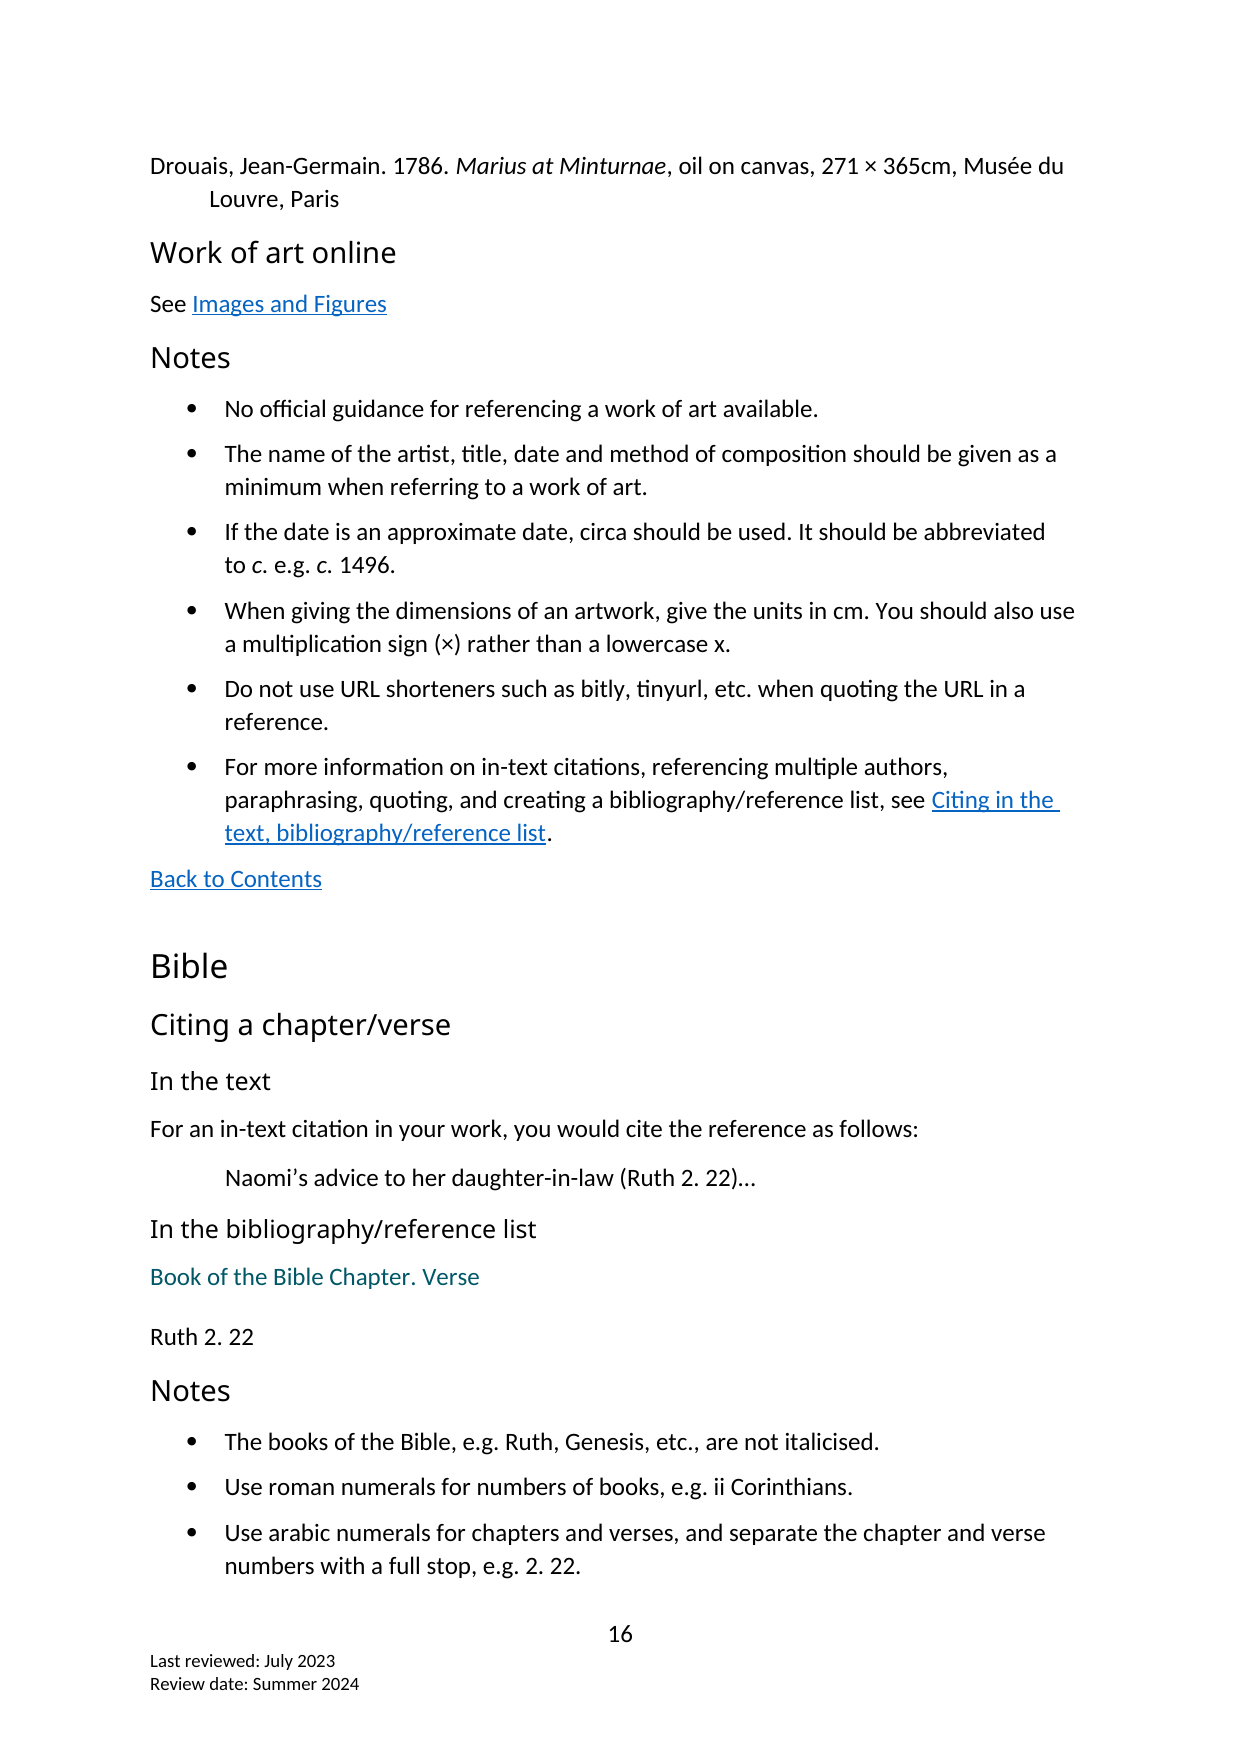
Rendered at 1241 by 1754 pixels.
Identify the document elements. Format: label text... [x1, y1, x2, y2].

list The books of the Bible, e.g. Ruth, Genesis, etc., are not italicised. [187, 1426, 1090, 1457]
list For more information on in-text citations, referencing multiple authors, paraphrasing, quoting, and creating a bibliography/reference list, see Citing in the text, bibliography/reference list. [187, 751, 1090, 848]
subtitle Citing a chapter/verse [150, 1004, 1090, 1044]
subtitle Bible [150, 943, 1090, 988]
list The name of the artist, title, date and method of composition should be given as a minimum when referring to a work of art. [187, 438, 1090, 502]
text Drouais, Jean-Germain. 1786. Marius at Minturnae, oil on canvas, 271 × 365cm, Musée du Louvre, Paris [150, 150, 1090, 213]
subtitle Notes [150, 1371, 1090, 1410]
text Book of the Bible Chapter. Verse [150, 1261, 1090, 1292]
text For an in-text citation in your work, you would cite the reference as follows: [150, 1113, 1090, 1143]
text See Images and Figures [150, 288, 1090, 318]
list No official guidance for referencing a work of art available. [187, 393, 1090, 423]
list Use roman numerals for numbers of books, e.g. ii Corinthians. [187, 1471, 1090, 1502]
text Naomi’s advice to her daughter-in-law (Ruth 2. 22)… [150, 1163, 1090, 1193]
list When giving the dimensions of an artwork, give the units in cm. You should also use a multiplication sign (×) rather than a lowercase x. [187, 595, 1090, 658]
text Back to Contents [150, 863, 1090, 893]
list Use arabic numerals for chapters and verses, and separate the chapter and verse numbers with a full stop, e.g. 2. 22. [187, 1517, 1090, 1580]
subtitle In the text [150, 1064, 1090, 1098]
text Ruth 2. 22 [150, 1321, 1090, 1352]
subtitle In the bibliography/reference list [150, 1212, 1090, 1246]
subtitle Notes [150, 337, 1090, 377]
list If the date is an approximate date, circa should be used. It should be abbreviated to c. e.g. c. 1496. [187, 516, 1090, 580]
subtitle Work of art online [150, 232, 1090, 272]
list Do not use URL shorteners such as bitly, tinyurl, etc. when quoting the URL in a reference. [187, 673, 1090, 737]
